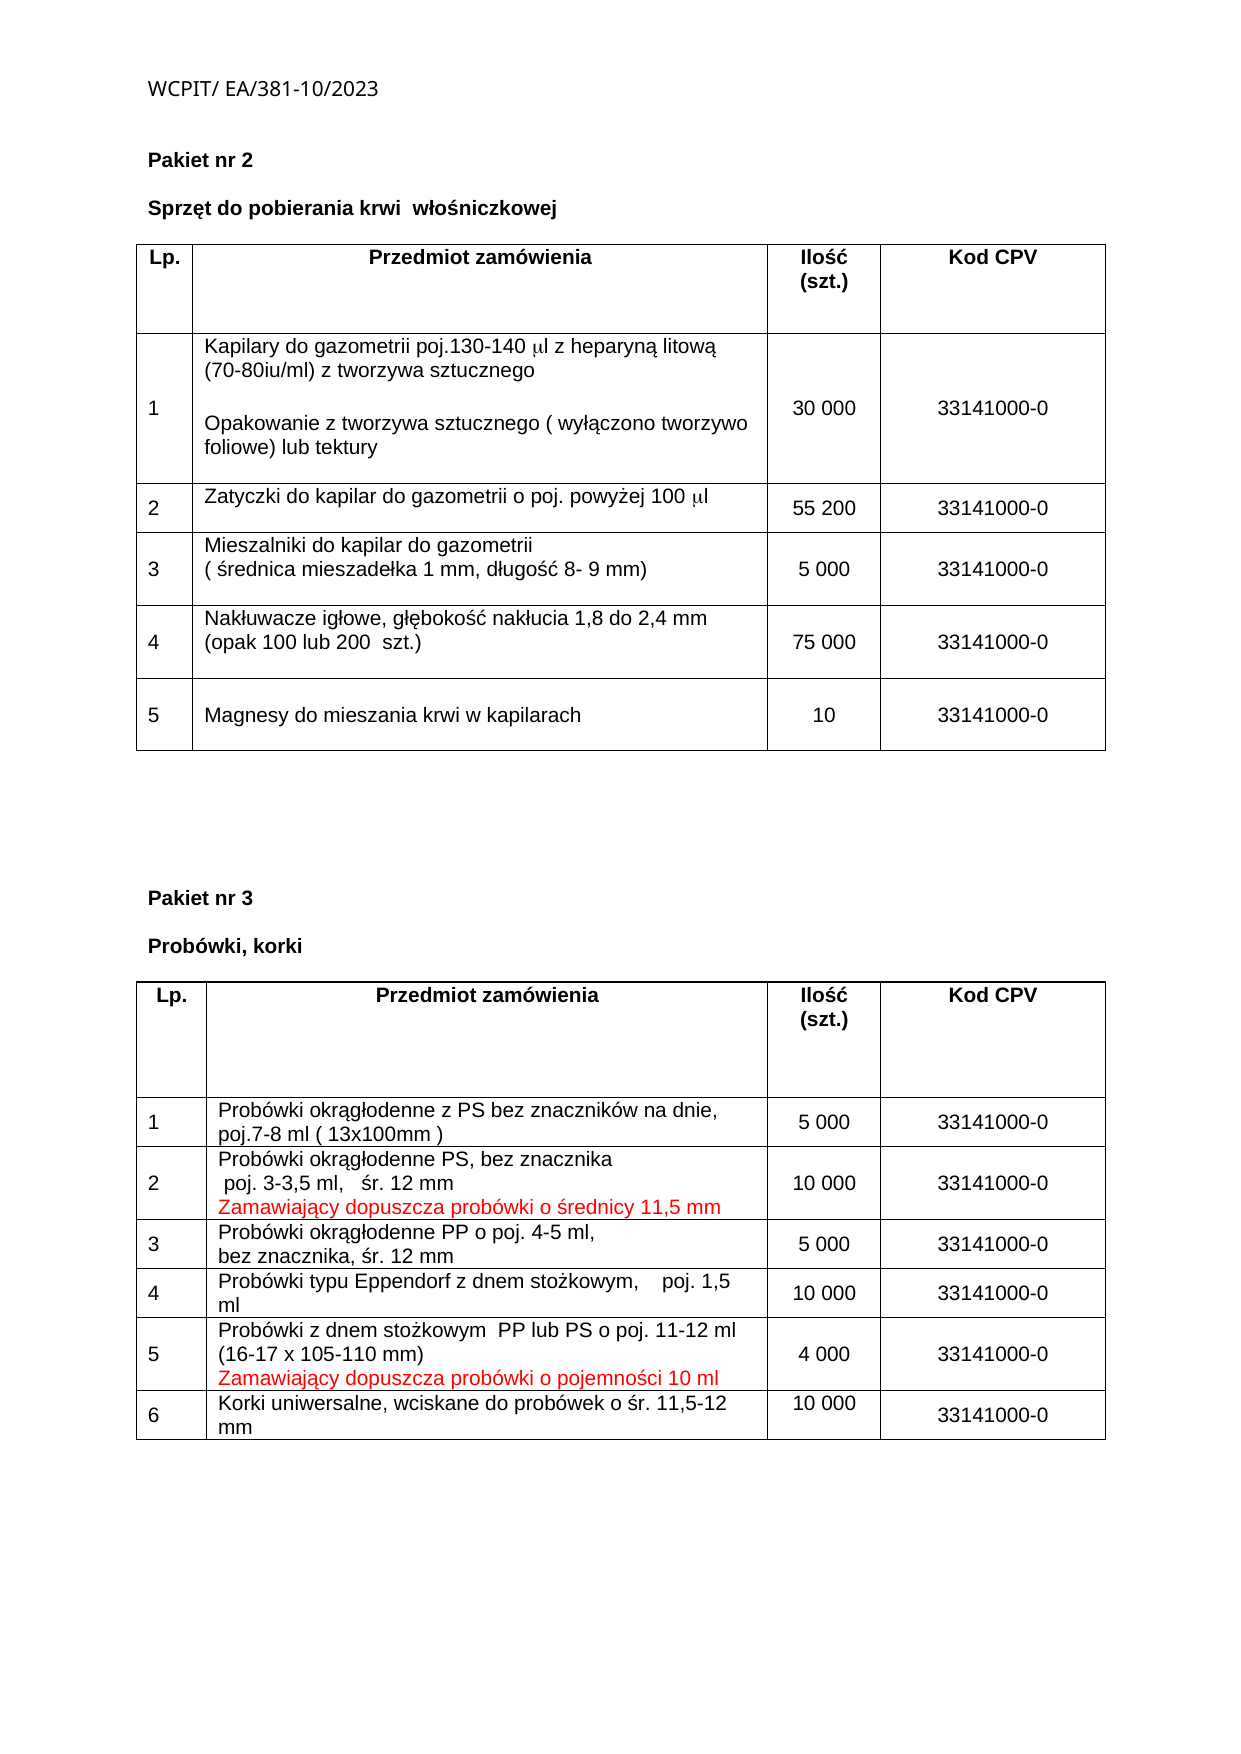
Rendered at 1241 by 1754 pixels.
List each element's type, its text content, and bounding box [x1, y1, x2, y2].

table_cell 2 [137, 1147, 206, 1219]
table_cell 4 [137, 1269, 206, 1317]
table_cell 55 200 [768, 484, 880, 532]
table_cell 10 000 [768, 1269, 880, 1317]
table_cell 10 000 [768, 1147, 880, 1219]
table_cell Kapilary do gazometrii poj.130-140 l z heparyną litową (70-80iu/ml) z tworzywa sztucznego Opakowanie z tworzywa sztucznego ( wyłączono tworzywo foliowe) lub tektury [193, 334, 767, 482]
table_cell 33141000-0 [881, 1098, 1105, 1146]
table_header Przedmiot zamówienia [207, 983, 767, 1097]
table_cell 5 000 [768, 1098, 880, 1146]
text Pakiet nr 2 [148, 148, 1093, 172]
table_cell Probówki okrągłodenne z PS bez znaczników na dnie, poj.7-8 ml ( 13x100mm ) [207, 1098, 767, 1146]
table_cell 1 [137, 1098, 206, 1146]
table_cell 33141000-0 [881, 1269, 1105, 1317]
table_cell Mieszalniki do kapilar do gazometrii ( średnica mieszadełka , długość 8- ) [193, 533, 767, 604]
table_header Lp. [137, 983, 206, 1097]
table_cell 33141000-0 [881, 484, 1105, 532]
table_header Ilość (szt.) [768, 983, 880, 1097]
table_cell 5 [137, 1318, 206, 1390]
table_cell 6 [137, 1391, 206, 1439]
table_cell Zatyczki do kapilar do gazometrii o poj. powyżej 100 l [193, 484, 767, 532]
table_cell 3 [137, 533, 192, 604]
table_cell Nakłuwacze igłowe, głębokość nakłucia 1,8 do (opak 100 lub 200 szt.) [193, 606, 767, 677]
table_cell 4 000 [768, 1318, 880, 1390]
table_header Lp. [137, 245, 192, 333]
table_cell Probówki z dnem stożkowym PP lub PS o poj. 11-12 ml (16-17 x 105-110 mm) Zamawiający dopuszcza probówki o pojemności 10 ml [207, 1318, 767, 1390]
text Sprzęt do pobierania krwi włośniczkowej [148, 196, 1093, 219]
table_cell Probówki okrągłodenne PP o poj. 4-5 ml, bez znacznika, śr. [207, 1220, 767, 1268]
text Pakiet nr 3 [148, 886, 1093, 909]
table_cell 75 000 [768, 606, 880, 677]
table_cell 10 000 [768, 1391, 880, 1439]
table_cell 33141000-0 [881, 1391, 1105, 1439]
table_cell 5 000 [768, 1220, 880, 1268]
table_cell 33141000-0 [881, 606, 1105, 677]
table_cell 33141000-0 [881, 1318, 1105, 1390]
table_header Przedmiot zamówienia [193, 245, 767, 333]
table_cell 33141000-0 [881, 1220, 1105, 1268]
table_cell 10 [768, 679, 880, 750]
table_cell Magnesy do mieszania krwi w kapilarach [193, 679, 767, 750]
table_cell 5 [137, 679, 192, 750]
table_cell Probówki okrągłodenne PS, bez znacznika poj. 3-3,5 ml, śr. Zamawiający dopuszcza probówki o średnicy 11,5 mm [207, 1147, 767, 1219]
table_header Ilość (szt.) [768, 245, 880, 333]
table_cell 4 [137, 606, 192, 677]
table_cell 2 [137, 484, 192, 532]
text Probówki, korki [148, 933, 1093, 957]
table_cell 33141000-0 [881, 679, 1105, 750]
table_header Kod CPV [881, 245, 1105, 333]
table_cell 1 [137, 334, 192, 482]
table_cell 33141000-0 [881, 334, 1105, 482]
table_cell Korki uniwersalne, wciskane do probówek o śr. 11,5- [207, 1391, 767, 1439]
table_cell 5 000 [768, 533, 880, 604]
table_header Kod CPV [881, 983, 1105, 1097]
table_cell 33141000-0 [881, 1147, 1105, 1219]
table_cell 3 [137, 1220, 206, 1268]
table_cell 33141000-0 [881, 533, 1105, 604]
table_cell 30 000 [768, 334, 880, 482]
table_cell Probówki typu Eppendorf z dnem stożkowym, poj. 1,5 ml [207, 1269, 767, 1317]
